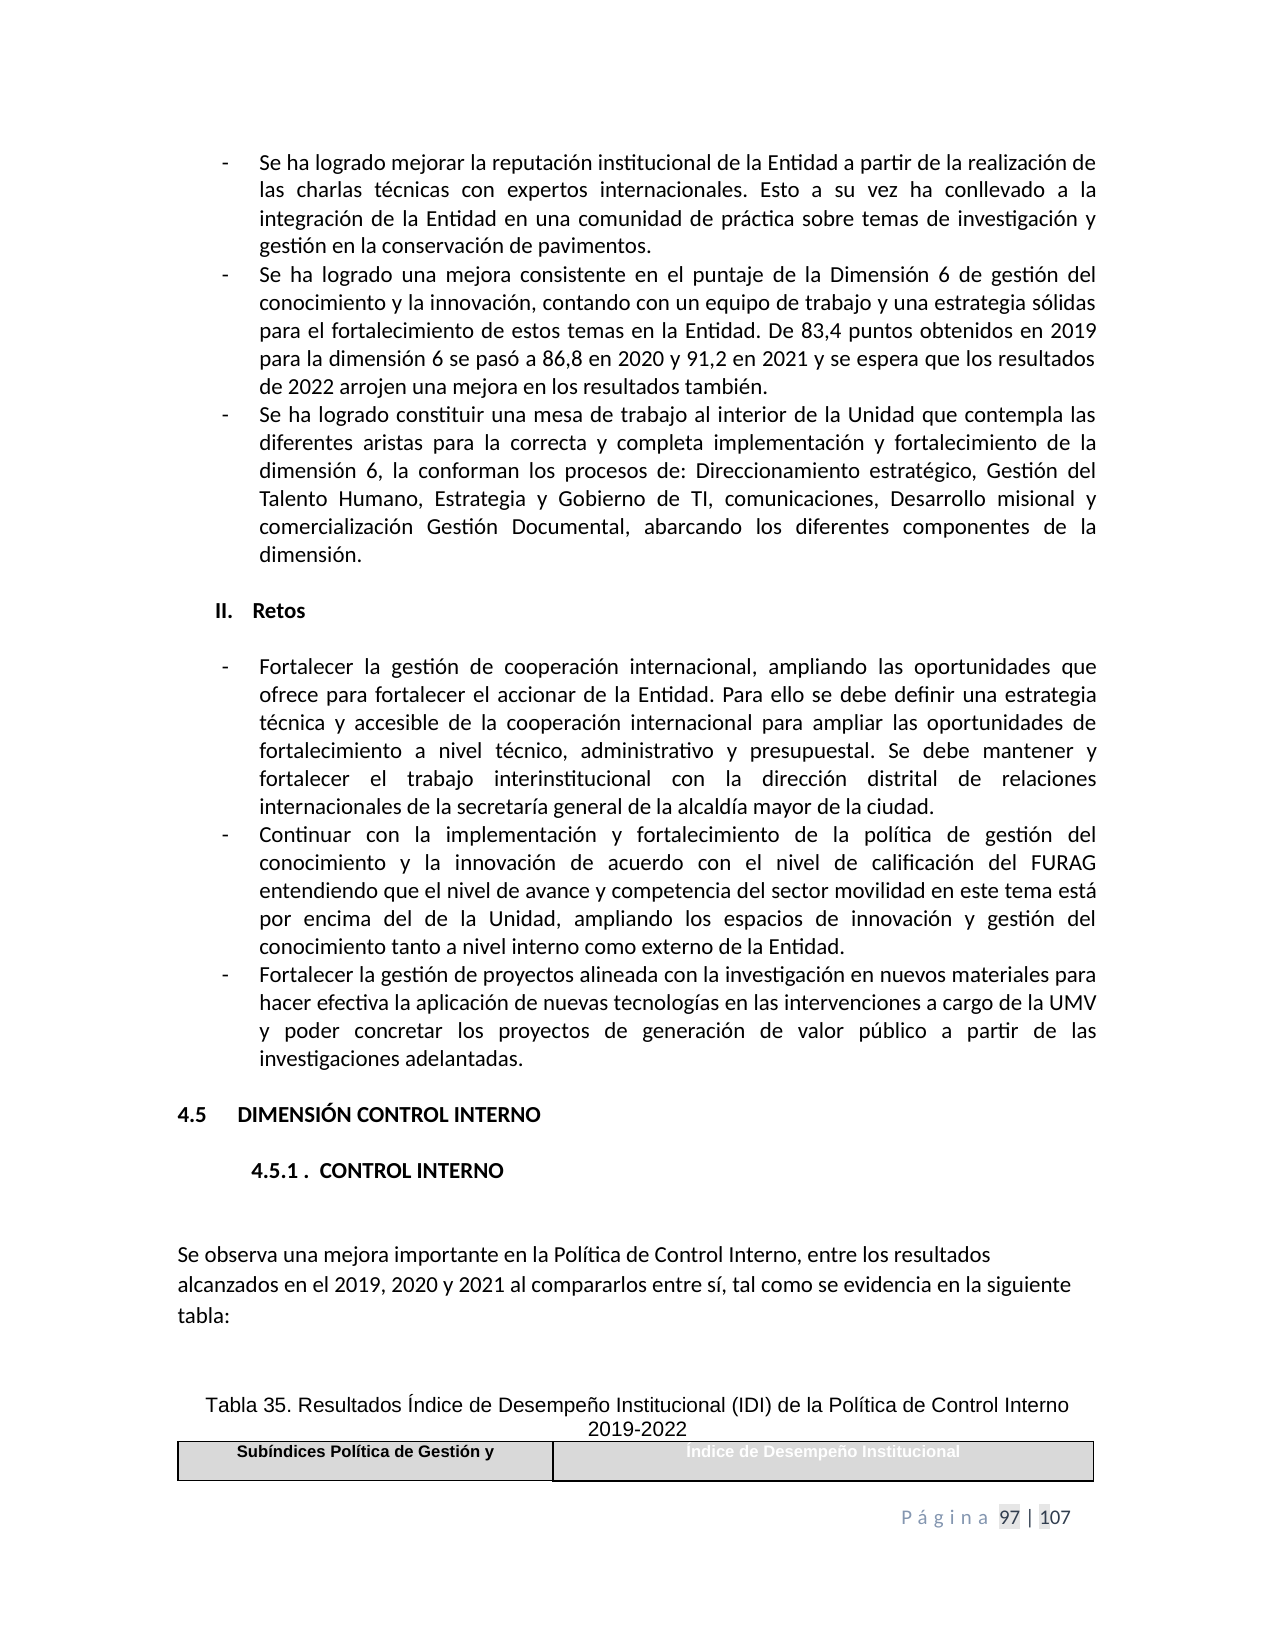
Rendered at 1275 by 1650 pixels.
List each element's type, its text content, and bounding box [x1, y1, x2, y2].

list Continuar con la implementación y fortalecimiento de la política de gestión del conocimiento y la innovación de acuerdo con el nivel de calificación del FURAG entendiendo que el nivel de avance y competencia del sector movilidad en este tema está por encima del de la Unidad, ampliando los espacios de innovación y gestión del conocimiento tanto a nivel interno como externo de la Entidad. [222, 820, 1098, 960]
list Retos [215, 596, 1098, 624]
text Tabla 35. Resultados Índice de Desempeño Institucional (IDI) de la Política de Control Interno 2019-2022 [177, 1393, 1098, 1441]
list Se ha logrado una mejora consistente en el puntaje de la Dimensión 6 de gestión del conocimiento y la innovación, contando con un equipo de trabajo y una estrategia sólidas para el fortalecimiento de estos temas en la Entidad. De 83,4 puntos obtenidos en 2019 para la dimensión 6 se pasó a 86,8 en 2020 y 91,2 en 2021 y se espera que los resultados de 2022 arrojen una mejora en los resultados también. [222, 260, 1098, 400]
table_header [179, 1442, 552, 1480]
list Fortalecer la gestión de proyectos alineada con la investigación en nuevos materiales para hacer efectiva la aplicación de nuevas tecnologías en las intervenciones a cargo de la UMV y poder concretar los proyectos de generación de valor público a partir de las investigaciones adelantadas. [222, 960, 1098, 1072]
list Se ha logrado constituir una mesa de trabajo al interior de la Unidad que contempla las diferentes aristas para la correcta y completa implementación y fortalecimiento de la dimensión 6, la conforman los procesos de: Direccionamiento estratégico, Gestión del Talento Humano, Estrategia y Gobierno de TI, comunicaciones, Desarrollo misional y comercialización Gestión Documental, abarcando los diferentes componentes de la dimensión. [222, 400, 1098, 568]
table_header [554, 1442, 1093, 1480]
list Fortalecer la gestión de cooperación internacional, ampliando las oportunidades que ofrece para fortalecer el accionar de la Entidad. Para ello se debe definir una estrategia técnica y accesible de la cooperación internacional para ampliar las oportunidades de fortalecimiento a nivel técnico, administrativo y presupuestal. Se debe mantener y fortalecer el trabajo interinstitucional con la dirección distrital de relaciones internacionales de la secretaría general de la alcaldía mayor de la ciudad. [222, 652, 1098, 820]
list Se ha logrado mejorar la reputación institucional de la Entidad a partir de la realización de las charlas técnicas con expertos internacionales. Esto a su vez ha conllevado a la integración de la Entidad en una comunidad de práctica sobre temas de investigación y gestión en la conservación de pavimentos. [222, 148, 1098, 260]
subtitle DIMENSIÓN CONTROL INTERNO [177, 1100, 1098, 1128]
subtitle 4.5.1 . CONTROL INTERNO [177, 1156, 1098, 1184]
text Se observa una mejora importante en la Política de Control Interno, entre los resultados alcanzados en el 2019, 2020 y 2021 al compararlos entre sí, tal como se evidencia en la siguiente tabla: [177, 1240, 1098, 1329]
